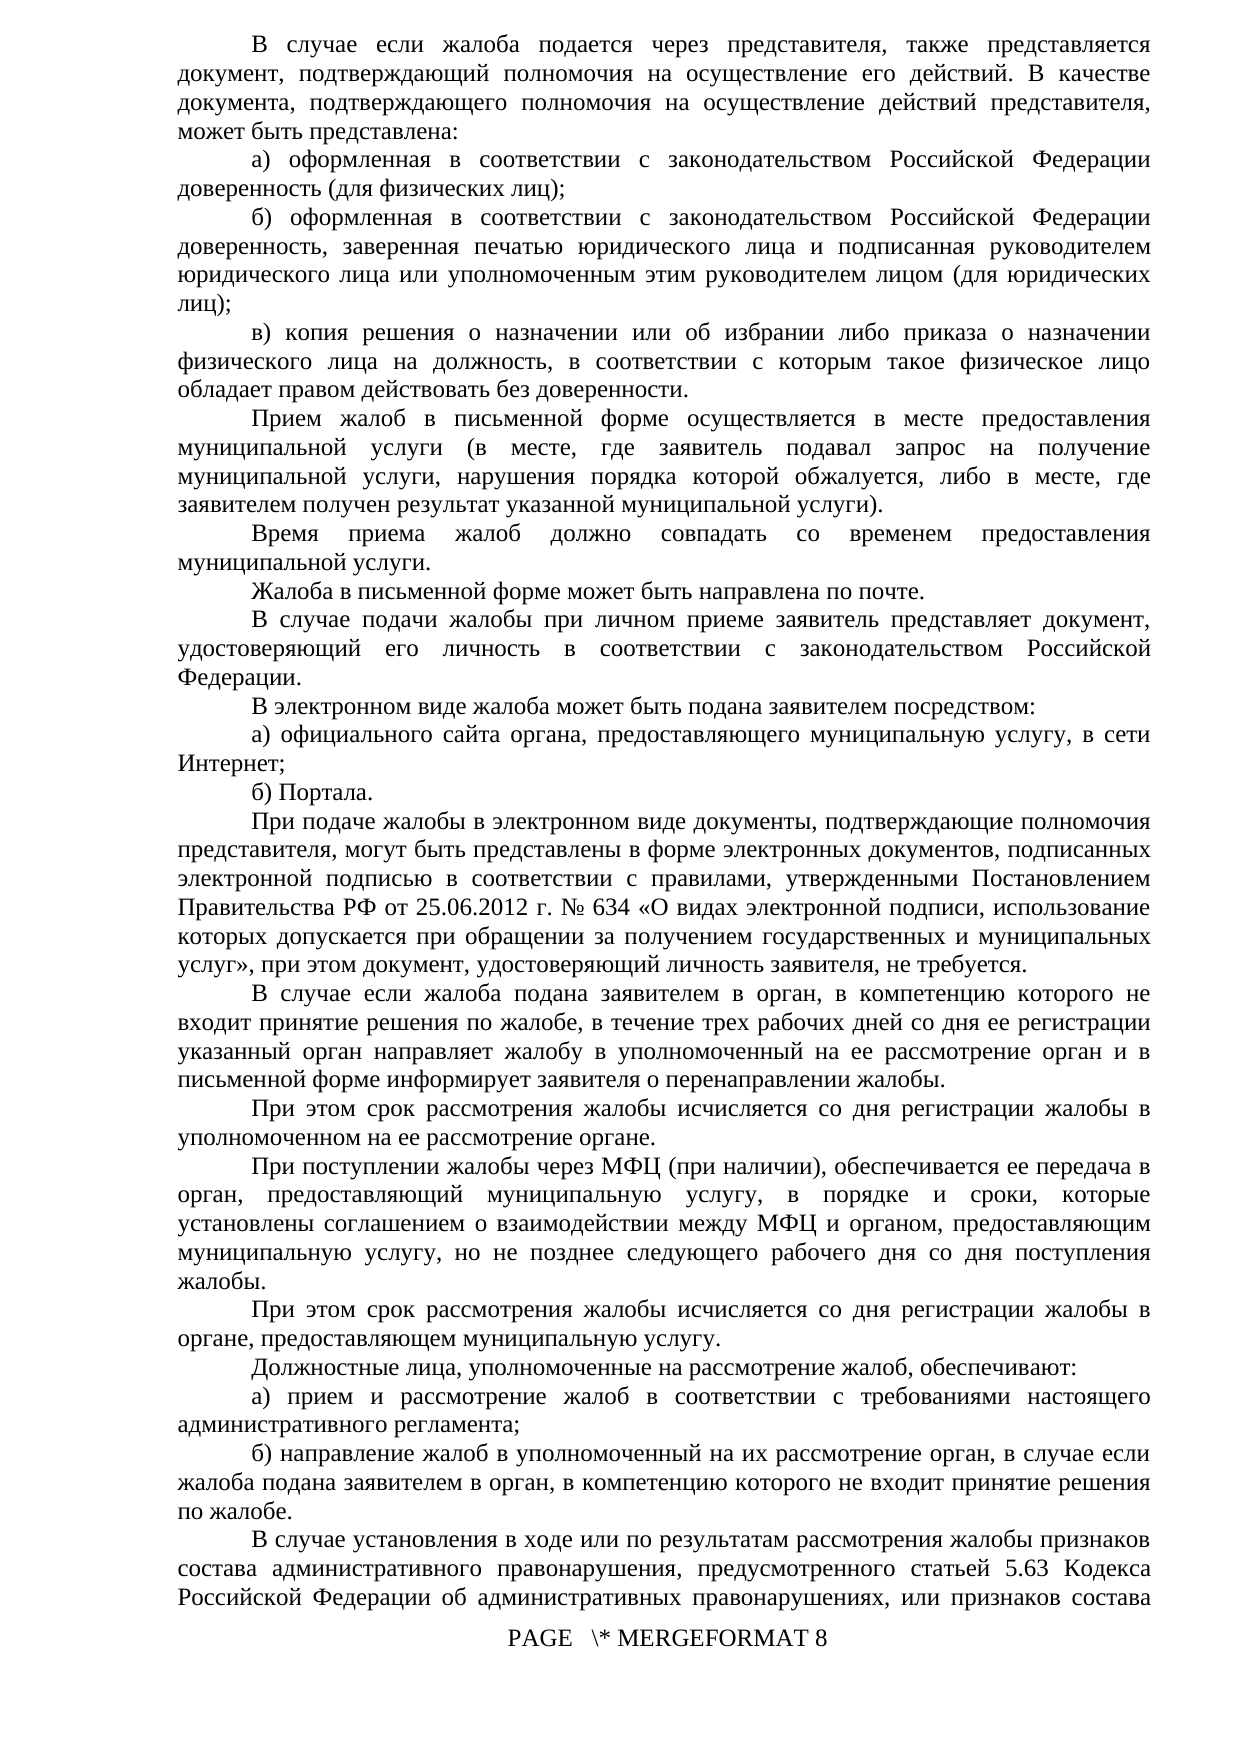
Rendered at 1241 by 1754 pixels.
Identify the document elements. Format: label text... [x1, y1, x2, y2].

text а) официального сайта органа, предоставляющего муниципальную услугу, в сети Интернет; [177, 719, 1152, 777]
text В электронном виде жалоба может быть подана заявителем посредством: [177, 691, 1152, 719]
text в) копия решения о назначении или об избрании либо приказа о назначении физического лица на должность, в соответствии с которым такое физическое лицо обладает правом действовать без доверенности. [177, 317, 1152, 403]
text При подаче жалобы в электронном виде документы, подтверждающие полномочия представителя, могут быть представлены в форме электронных документов, подписанных электронной подписью в соответствии с правилами, утвержденными Постановлением Правительства РФ от 25.06.2012 г. № 634 «О видах электронной подписи, использование которых допускается при обращении за получением государственных и муниципальных услуг», при этом документ, удостоверяющий личность заявителя, не требуется. [177, 806, 1152, 978]
text а) прием и рассмотрение жалоб в соответствии с требованиями настоящего административного регламента; [177, 1381, 1152, 1438]
text Прием жалоб в письменной форме осуществляется в месте предоставления муниципальной услуги (в месте, где заявитель подавал запрос на получение муниципальной услуги, нарушения порядка которой обжалуется, либо в месте, где заявителем получен результат указанной муниципальной услуги). [177, 403, 1152, 518]
text б) Портала. [177, 777, 1152, 806]
text Время приема жалоб должно совпадать со временем предоставления муниципальной услуги. [177, 518, 1152, 576]
text В случае подачи жалобы при личном приеме заявитель представляет документ, удостоверяющий его личность в соответствии с законодательством Российской Федерации. [177, 604, 1152, 691]
text б) оформленная в соответствии с законодательством Российской Федерации доверенность, заверенная печатью юридического лица и подписанная руководителем юридического лица или уполномоченным этим руководителем лицом (для юридических лиц); [177, 202, 1152, 317]
text При поступлении жалобы через МФЦ (при наличии), обеспечивается ее передача в орган, предоставляющий муниципальную услугу, в порядке и сроки, которые установлены соглашением о взаимодействии между МФЦ и органом, предоставляющим муниципальную услугу, но не позднее следующего рабочего дня со дня поступления жалобы. [177, 1151, 1152, 1294]
text В случае если жалоба подается через представителя, также представляется документ, подтверждающий полномочия на осуществление его действий. В качестве документа, подтверждающего полномочия на осуществление действий представителя, может быть представлена: [177, 29, 1152, 144]
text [177, 1524, 1152, 1611]
text При этом срок рассмотрения жалобы исчисляется со дня регистрации жалобы в уполномоченном на ее рассмотрение органе. [177, 1093, 1152, 1151]
text При этом срок рассмотрения жалобы исчисляется со дня регистрации жалобы в органе, предоставляющем муниципальную услугу. [177, 1294, 1152, 1352]
text Жалоба в письменной форме может быть направлена по почте. [177, 576, 1152, 604]
text Должностные лица, уполномоченные на рассмотрение жалоб, обеспечивают: [177, 1352, 1152, 1381]
text В случае если жалоба подана заявителем в орган, в компетенцию которого не входит принятие решения по жалобе, в течение трех рабочих дней со дня ее регистрации указанный орган направляет жалобу в уполномоченный на ее рассмотрение орган и в письменной форме информирует заявителя о перенаправлении жалобы. [177, 978, 1152, 1093]
text а) оформленная в соответствии с законодательством Российской Федерации доверенность (для физических лиц); [177, 144, 1152, 202]
text б) направление жалоб в уполномоченный на их рассмотрение орган, в случае если жалоба подана заявителем в орган, в компетенцию которого не входит принятие решения по жалобе. [177, 1438, 1152, 1524]
